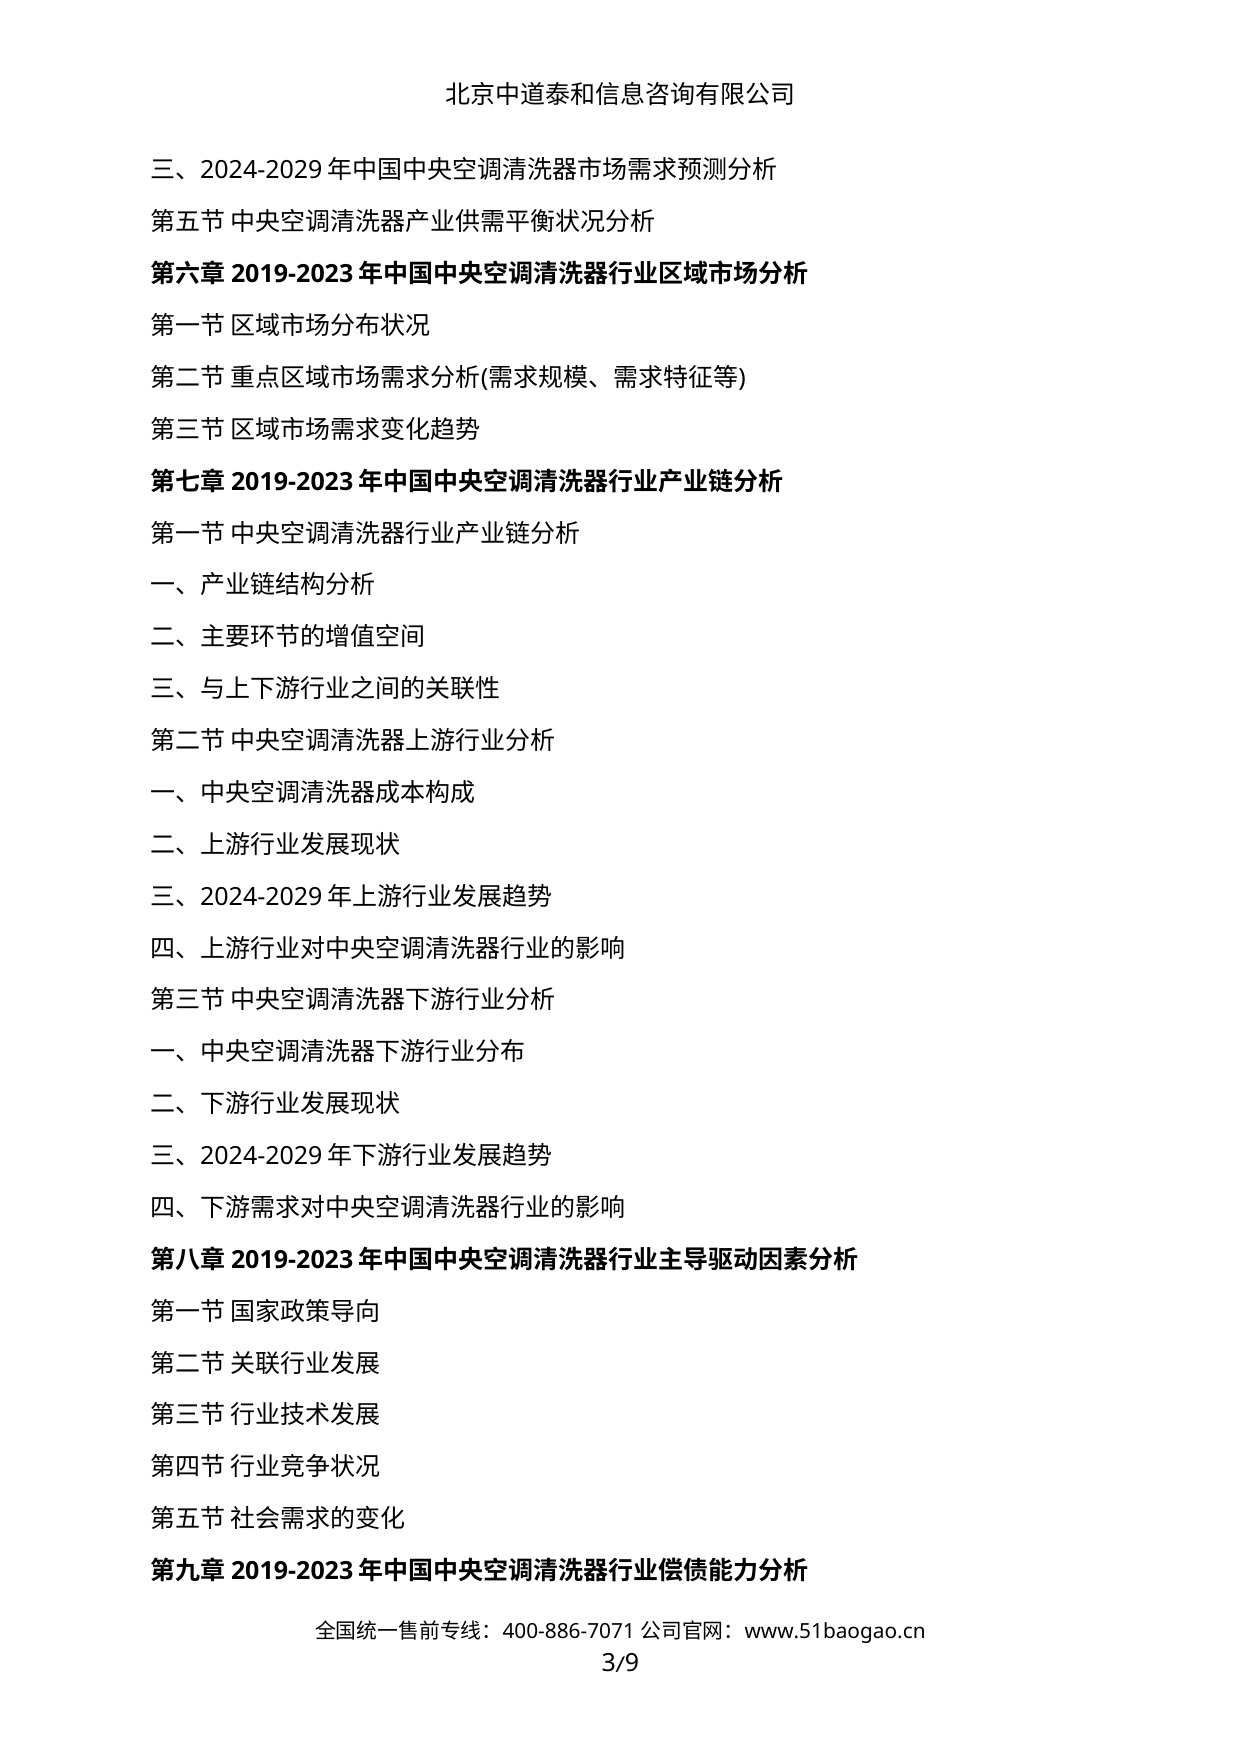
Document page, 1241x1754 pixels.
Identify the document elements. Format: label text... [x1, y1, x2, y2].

text 一、中央空调清洗器下游行业分布 [150, 1032, 1090, 1068]
text 第三节 行业技术发展 [150, 1395, 1090, 1431]
text 第四节 行业竞争状况 [150, 1447, 1090, 1483]
text 第八章 2019-2023年中国中央空调清洗器行业主导驱动因素分析 [150, 1239, 1090, 1276]
text 第一节 国家政策导向 [150, 1291, 1090, 1327]
text 一、产业链结构分析 [150, 565, 1090, 601]
text 三、2024-2029年中国中央空调清洗器市场需求预测分析 [150, 150, 1090, 186]
text 第七章 2019-2023年中国中央空调清洗器行业产业链分析 [150, 461, 1090, 497]
text 第六章 2019-2023年中国中央空调清洗器行业区域市场分析 [150, 254, 1090, 290]
text 第二节 关联行业发展 [150, 1343, 1090, 1379]
text 二、上游行业发展现状 [150, 824, 1090, 861]
text 二、主要环节的增值空间 [150, 617, 1090, 653]
text 四、上游行业对中央空调清洗器行业的影响 [150, 928, 1090, 964]
text 三、与上下游行业之间的关联性 [150, 669, 1090, 705]
text 三、2024-2029年上游行业发展趋势 [150, 876, 1090, 912]
text 第二节 重点区域市场需求分析(需求规模、需求特征等) [150, 357, 1090, 394]
text 第三节 中央空调清洗器下游行业分析 [150, 980, 1090, 1016]
text 第五节 中央空调清洗器产业供需平衡状况分析 [150, 202, 1090, 238]
text 第二节 中央空调清洗器上游行业分析 [150, 721, 1090, 757]
text 第一节 中央空调清洗器行业产业链分析 [150, 513, 1090, 549]
text 四、下游需求对中央空调清洗器行业的影响 [150, 1187, 1090, 1224]
text 第一节 区域市场分布状况 [150, 306, 1090, 342]
text 第三节 区域市场需求变化趋势 [150, 409, 1090, 446]
text 三、2024-2029年下游行业发展趋势 [150, 1136, 1090, 1172]
text 一、中央空调清洗器成本构成 [150, 772, 1090, 809]
text 二、下游行业发展现状 [150, 1084, 1090, 1120]
text 第五节 社会需求的变化 [150, 1499, 1090, 1535]
text 第九章 2019-2023年中国中央空调清洗器行业偿债能力分析 [150, 1551, 1090, 1587]
